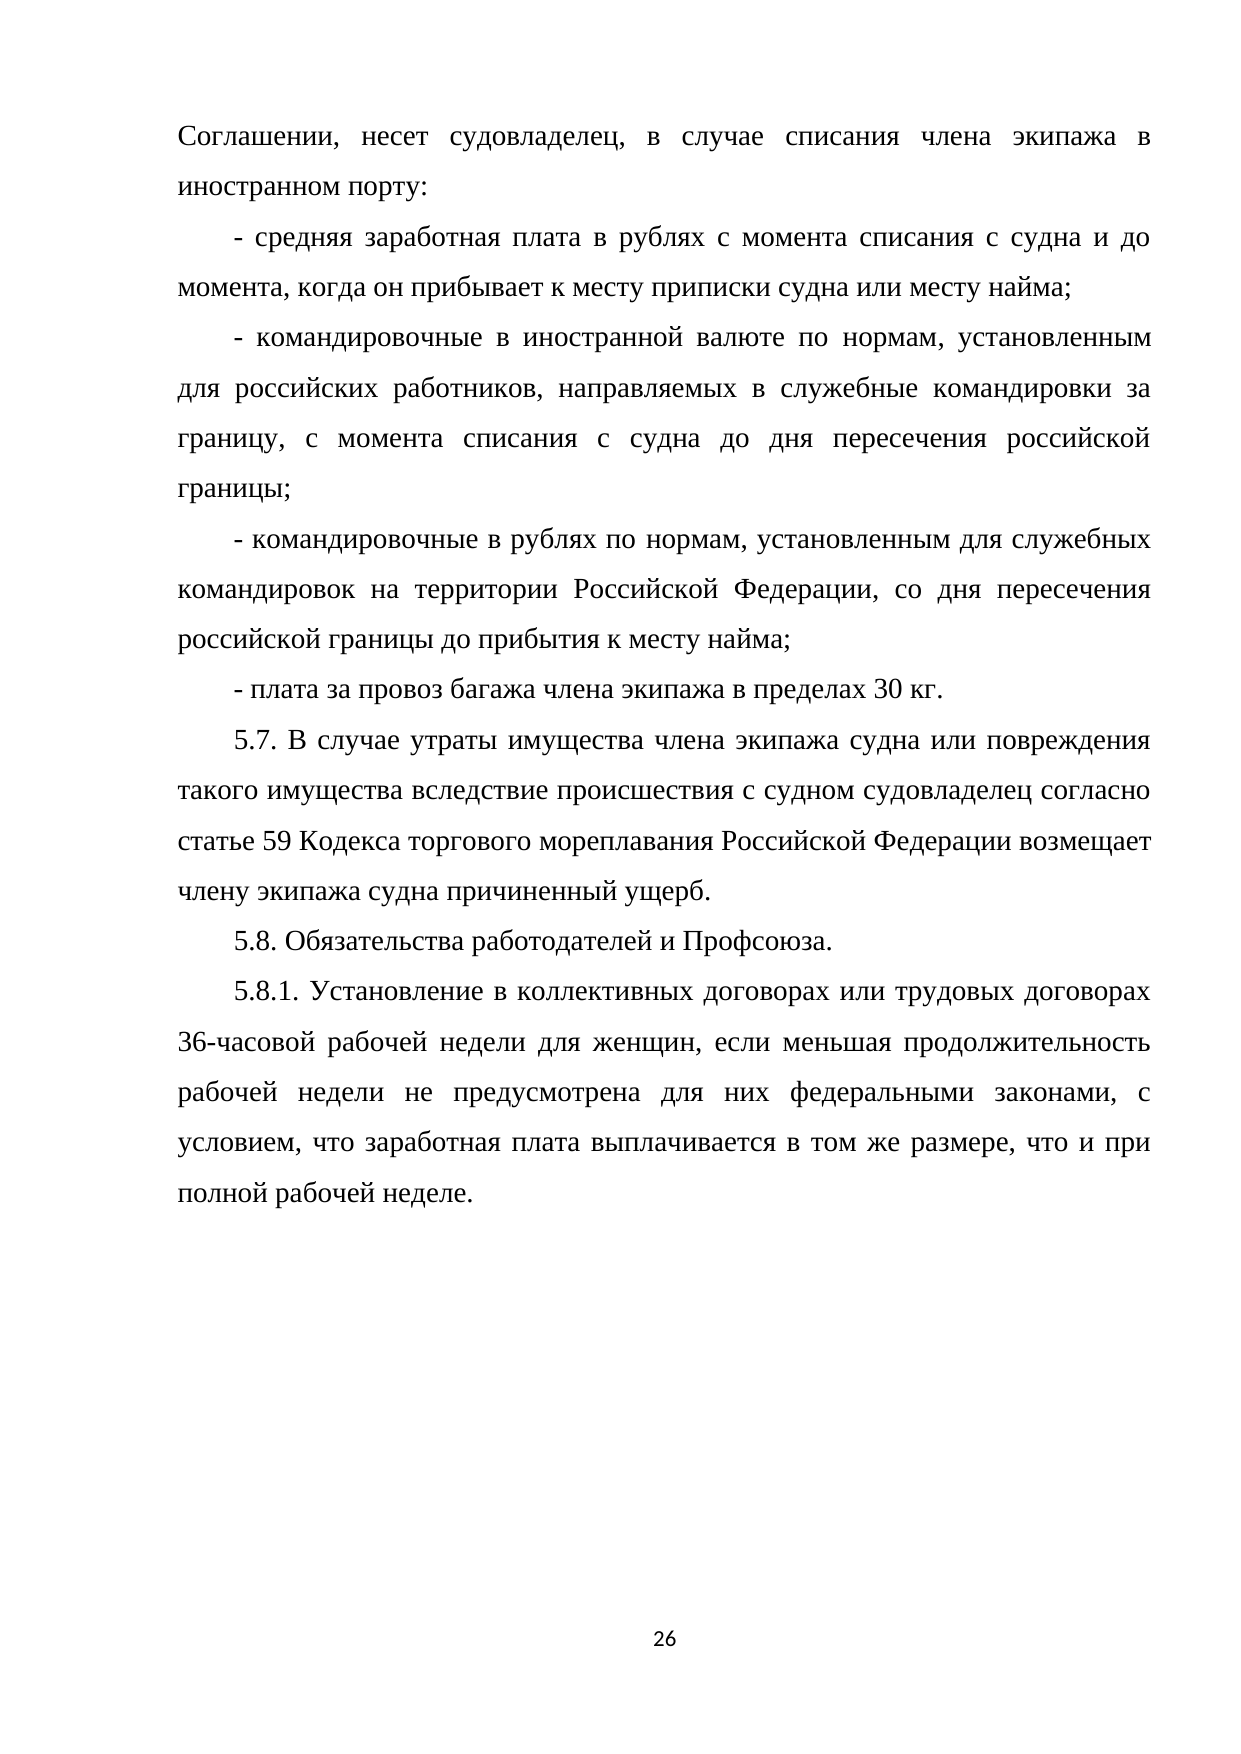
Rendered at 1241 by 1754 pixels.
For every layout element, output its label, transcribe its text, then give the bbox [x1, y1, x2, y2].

text 5.7. В случае утраты имущества члена экипажа судна или повреждения такого имущества вследствие происшествия с судном судовладелец согласно статье 59 Кодекса торгового мореплавания Российской Федерации возмещает члену экипажа судна причиненный ущерб. [177, 722, 1152, 906]
text 5.8.1. Установление в коллективных договорах или трудовых договорах 36-часовой рабочей недели для женщин, если меньшая продолжительность рабочей недели не предусмотрена для них федеральными законами, с условием, что заработная плата выплачивается в том же размере, что и при полной рабочей неделе. [177, 973, 1152, 1208]
text - плата за провоз багажа члена экипажа в пределах 30 кг. [177, 672, 1152, 705]
text - командировочные в рублях по нормам, установленным для служебных командировок на территории Российской Федерации, со дня пересечения российской границы до прибытия к месту найма; [177, 521, 1152, 655]
text 5.8. Обязательства работодателей и Профсоюза. [177, 923, 1152, 957]
text - командировочные в иностранной валюте по нормам, установленным для российских работников, направляемых в служебные командировки за границу, с момента списания с судна до дня пересечения российской границы; [177, 319, 1152, 504]
text - средняя заработная плата в рублях с момента списания с судна и до момента, когда он прибывает к месту приписки судна или месту найма; [177, 219, 1152, 303]
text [177, 118, 1152, 202]
